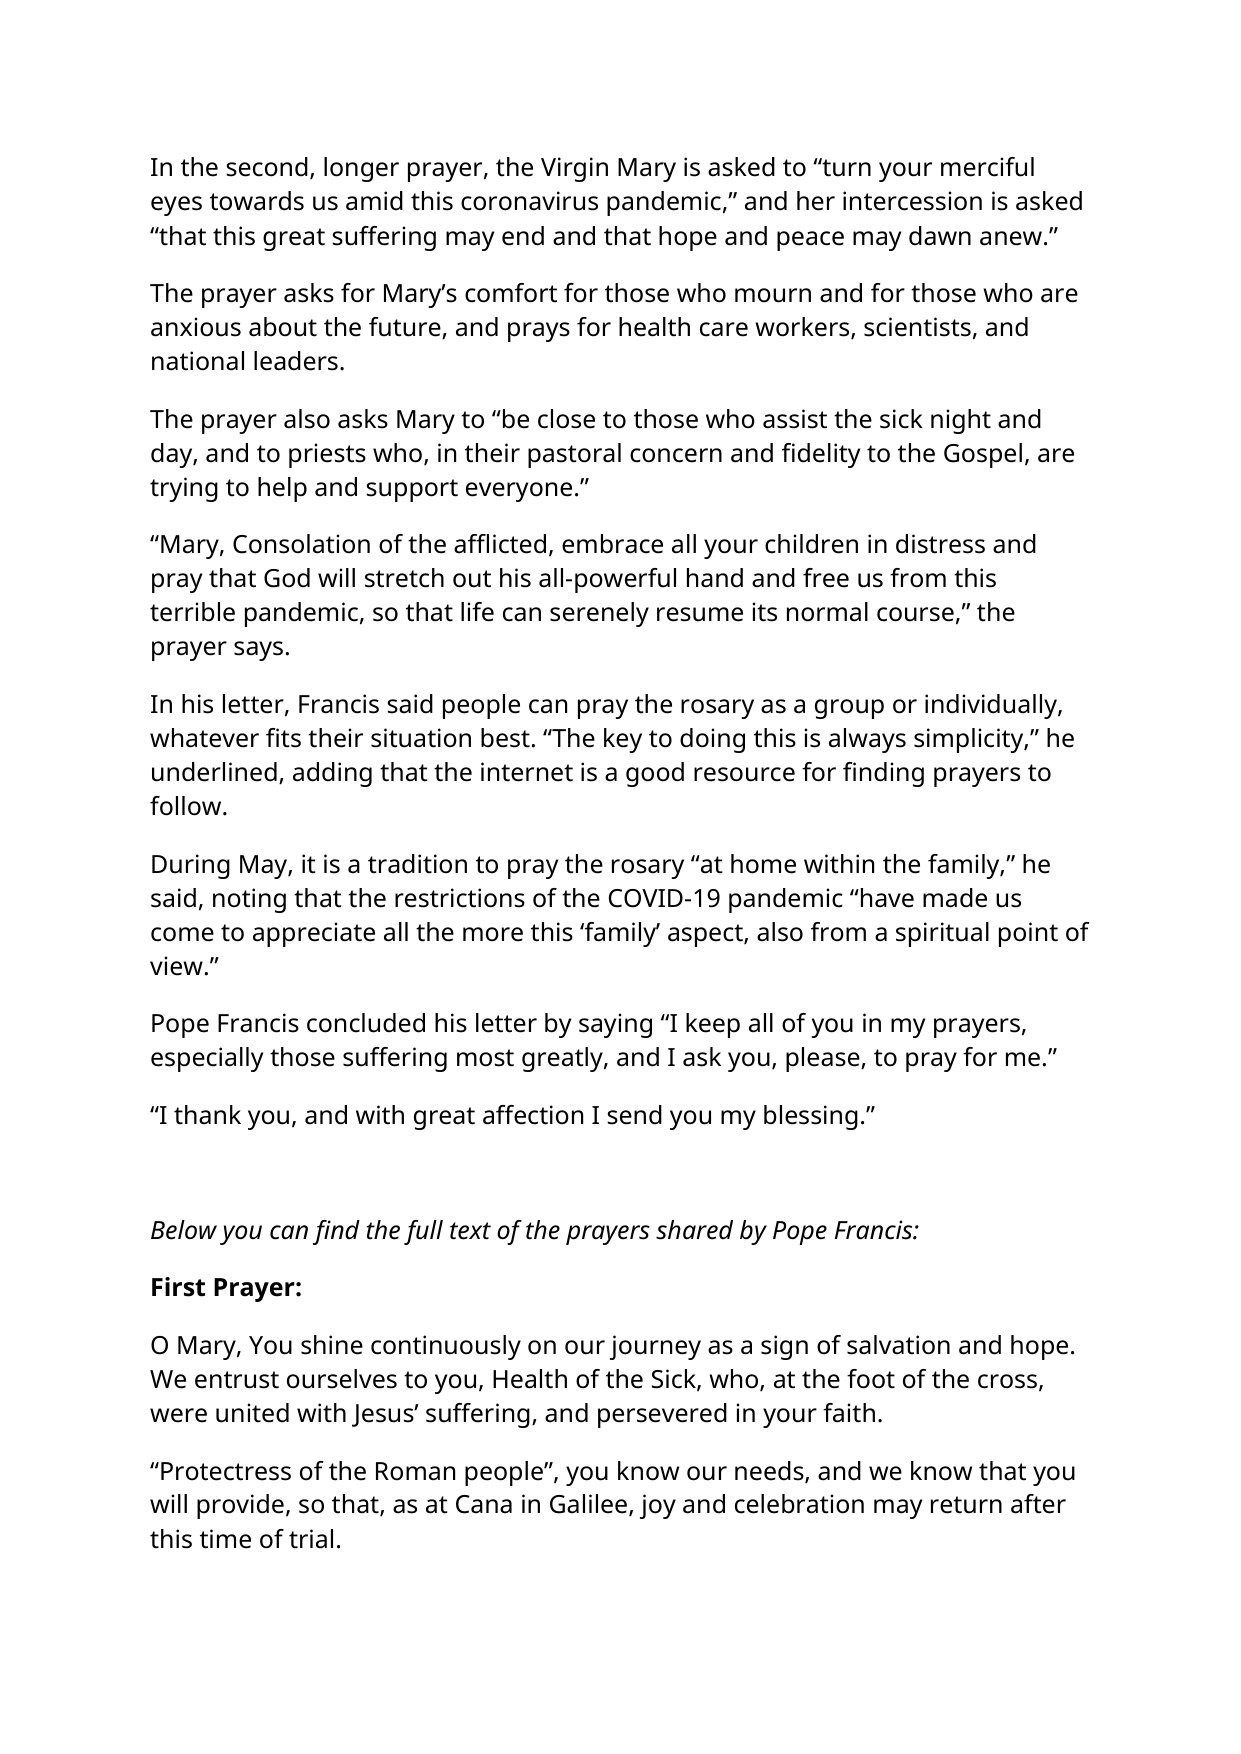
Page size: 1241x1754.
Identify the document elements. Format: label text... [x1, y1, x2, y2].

text In his letter, Francis said people can pray the rosary as a group or individually, whatever fits their situation best. “The key to doing this is always simplicity,” he underlined, adding that the internet is a good resource for finding prayers to follow. [150, 687, 1090, 823]
text Pope Francis concluded his letter by saying “I keep all of you in my prayers, especially those suffering most greatly, and I ask you, please, to pray for me.” [150, 1006, 1090, 1074]
text “Protectress of the Roman people”, you know our needs, and we know that you will provide, so that, as at Cana in Galilee, joy and celebration may return after this time of trial. [150, 1453, 1090, 1555]
text In the second, longer prayer, the Virgin Mary is asked to “turn your merciful eyes towards us amid this coronavirus pandemic,” and her intercession is asked “that this great suffering may end and that hope and peace may dawn anew.” [150, 150, 1090, 252]
text During May, it is a tradition to pray the rosary “at home within the family,” he said, noting that the restrictions of the COVID-19 pandemic “have made us come to appreciate all the more this ‘family’ aspect, also from a spiritual point of view.” [150, 846, 1090, 982]
text First Prayer: [150, 1270, 1090, 1304]
text O Mary, You shine continuously on our journey as a sign of salvation and hope. We entrust ourselves to you, Health of the Sick, who, at the foot of the cross, were united with Jesus’ suffering, and persevered in your faith. [150, 1327, 1090, 1430]
text “I thank you, and with great affection I send you my blessing.” [150, 1097, 1090, 1132]
text The prayer asks for Mary’s comfort for those who mourn and for those who are anxious about the future, and prays for health care workers, scientists, and national leaders. [150, 276, 1090, 378]
text Below you can find the full text of the prayers shared by Pope Francis: [150, 1212, 1090, 1247]
text “Mary, Consolation of the afflicted, embrace all your children in distress and pray that God will stretch out his all-powerful hand and free us from this terrible pandemic, so that life can serenely resume its normal course,” the prayer says. [150, 527, 1090, 663]
text The prayer also asks Mary to “be close to those who assist the sick night and day, and to priests who, in their pastoral concern and fidelity to the Gospel, are trying to help and support everyone.” [150, 401, 1090, 503]
